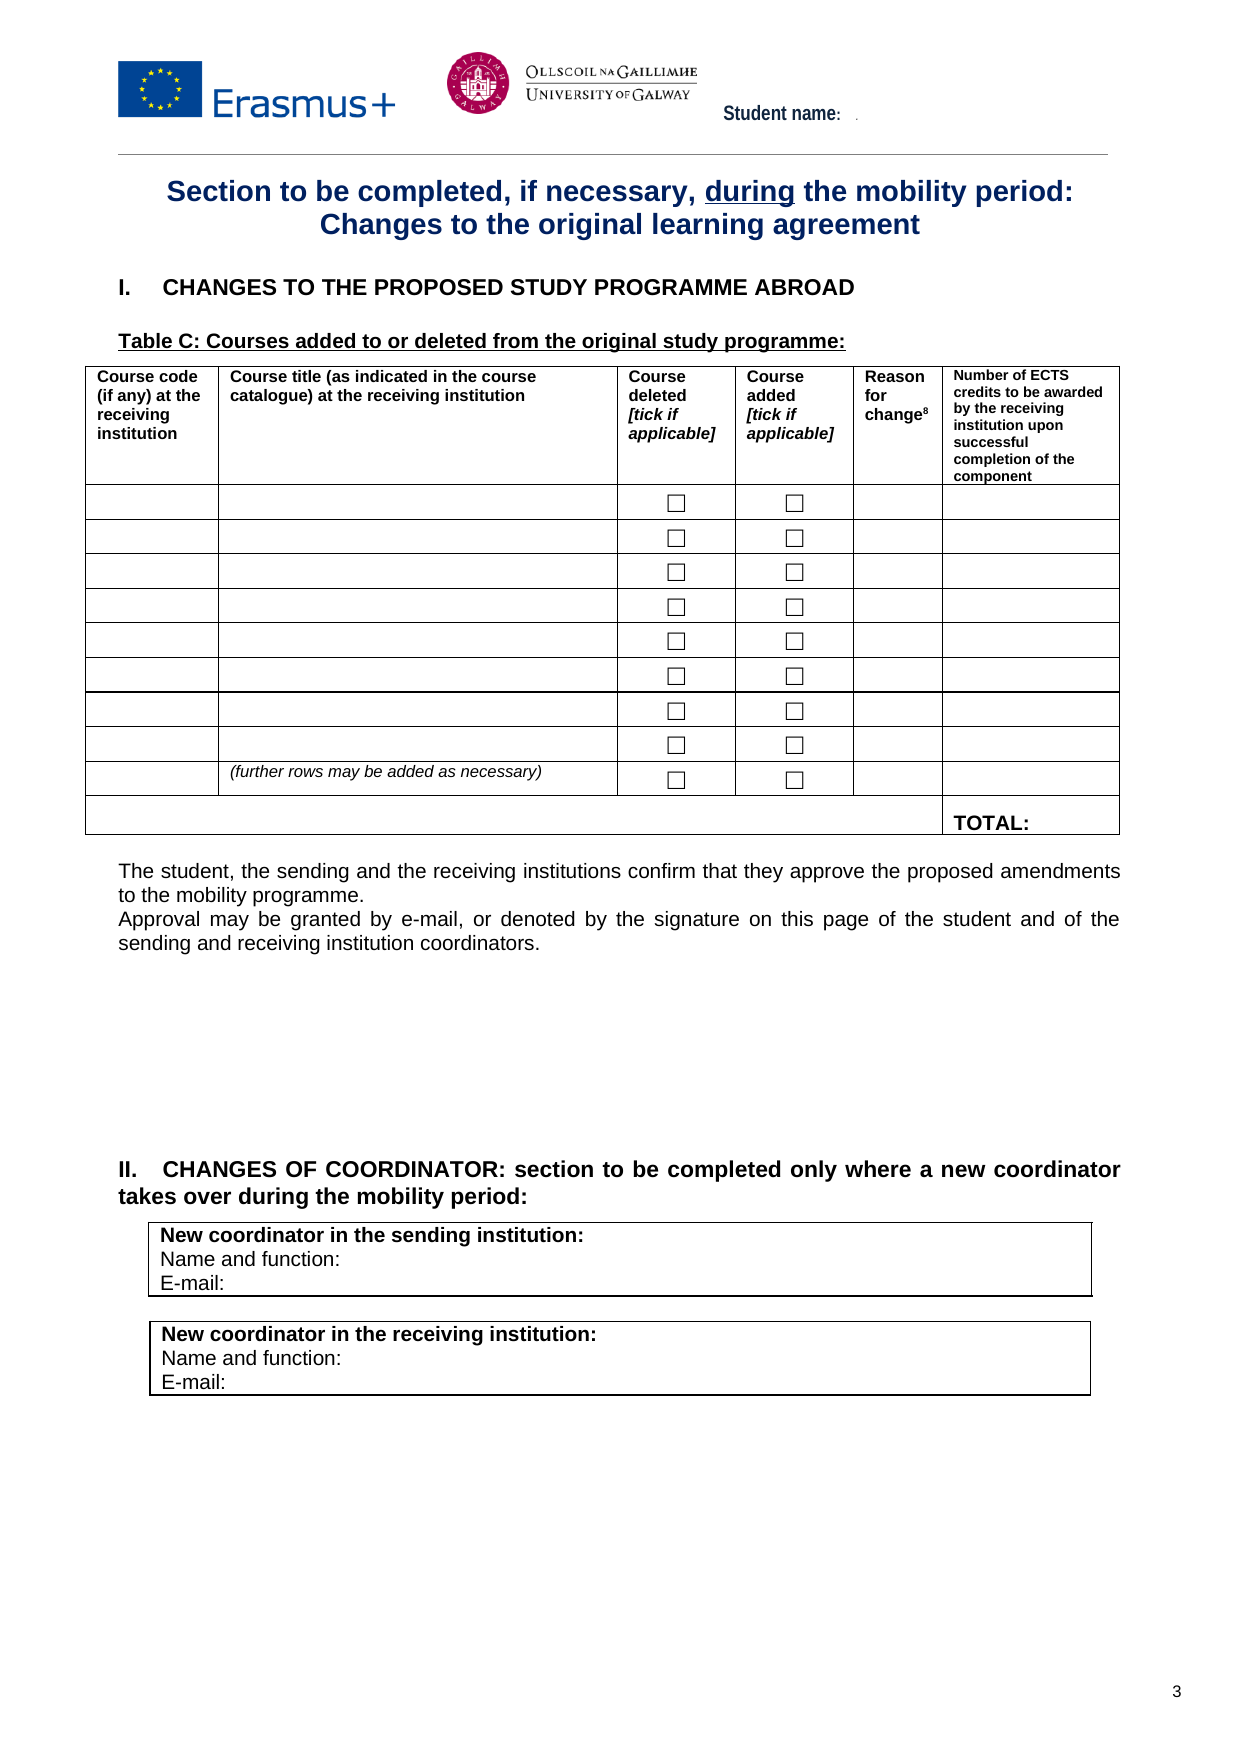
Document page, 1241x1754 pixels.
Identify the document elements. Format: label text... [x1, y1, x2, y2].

table_cell [86, 693, 218, 726]
table_cell TOTAL: [943, 796, 1119, 834]
table_cell □ [736, 485, 853, 518]
table_cell □ [736, 762, 853, 795]
table_cell □ [736, 727, 853, 761]
table_cell [86, 520, 218, 553]
table_cell [86, 727, 218, 761]
table_cell [86, 762, 218, 795]
table_cell [854, 485, 942, 518]
text Changes to the original learning agreement [118, 207, 1122, 241]
table_cell [219, 589, 617, 622]
table_cell □ [736, 658, 853, 691]
table_cell [219, 727, 617, 761]
table_cell □ [618, 554, 735, 588]
table_cell [86, 658, 218, 691]
table_cell □ [736, 693, 853, 726]
table_cell □ [736, 623, 853, 657]
table_cell [86, 554, 218, 588]
table_cell [86, 623, 218, 657]
table_cell □ [618, 658, 735, 691]
table_cell [219, 520, 617, 553]
table_header Course added [tick if applicable] [736, 367, 853, 484]
table_cell (further rows may be added as necessary) [219, 762, 617, 795]
table_cell □ [618, 520, 735, 553]
table_cell [219, 658, 617, 691]
table_cell [219, 623, 617, 657]
table_cell [86, 589, 218, 622]
table_cell [943, 554, 1119, 588]
table_cell □ [618, 693, 735, 726]
table_cell [943, 762, 1119, 795]
table_cell □ [736, 554, 853, 588]
table_cell [219, 485, 617, 518]
subtitle II. CHANGES OF COORDINATOR: section to be completed only where a new coordinator takes over during the mobility period: [118, 1156, 1122, 1209]
table_cell [943, 623, 1119, 657]
text The student, the sending and the receiving institutions confirm that they approve the proposed amendments to the mobility programme. [118, 859, 1122, 907]
table_header Course code (if any) at the receiving institution [86, 367, 218, 484]
table_header Number of ECTS credits to be awarded by the receiving institution upon successful completion of the component [943, 367, 1119, 484]
table_cell [943, 520, 1119, 553]
table_cell □ [736, 520, 853, 553]
table_cell [854, 658, 942, 691]
table_cell [854, 589, 942, 622]
table_cell [943, 693, 1119, 726]
table_cell □ [618, 727, 735, 761]
subtitle I. CHANGES TO THE PROPOSED STUDY PROGRAMME ABROAD [118, 274, 1122, 301]
table_header Reason for change [854, 367, 942, 484]
table_cell [854, 520, 942, 553]
table_cell [854, 623, 942, 657]
table_cell [943, 589, 1119, 622]
table_cell [219, 554, 617, 588]
table_header Course title (as indicated in the course catalogue) at the receiving institution [219, 367, 617, 484]
table_cell [854, 727, 942, 761]
table_cell □ [618, 589, 735, 622]
subtitle Table C: Courses added to or deleted from the original study programme: [118, 329, 1122, 353]
picture [432, 44, 723, 121]
table_cell □ [618, 762, 735, 795]
table_cell [854, 693, 942, 726]
table_header Course deleted [tick if applicable] [618, 367, 735, 484]
table_cell [86, 485, 218, 518]
table_cell [219, 693, 617, 726]
table_header New coordinator in the receiving institution: Name and function: E-mail: [151, 1322, 1090, 1394]
table_cell □ [618, 623, 735, 657]
table_cell [854, 762, 942, 795]
table_header New coordinator in the sending institution: Name and function: E-mail: [149, 1223, 1091, 1295]
table_cell [86, 796, 942, 834]
table_cell [854, 554, 942, 588]
table_cell □ [618, 485, 735, 518]
text Section to be completed, if necessary, during the mobility period: [118, 174, 1122, 207]
table_cell [943, 658, 1119, 691]
picture [118, 61, 396, 118]
table_cell [943, 727, 1119, 761]
table_cell □ [736, 589, 853, 622]
table_cell [943, 485, 1119, 518]
text Approval may be granted by e-mail, or denoted by the signature on this page of the student and of the sending and receiving institution coordinators. [118, 907, 1122, 955]
